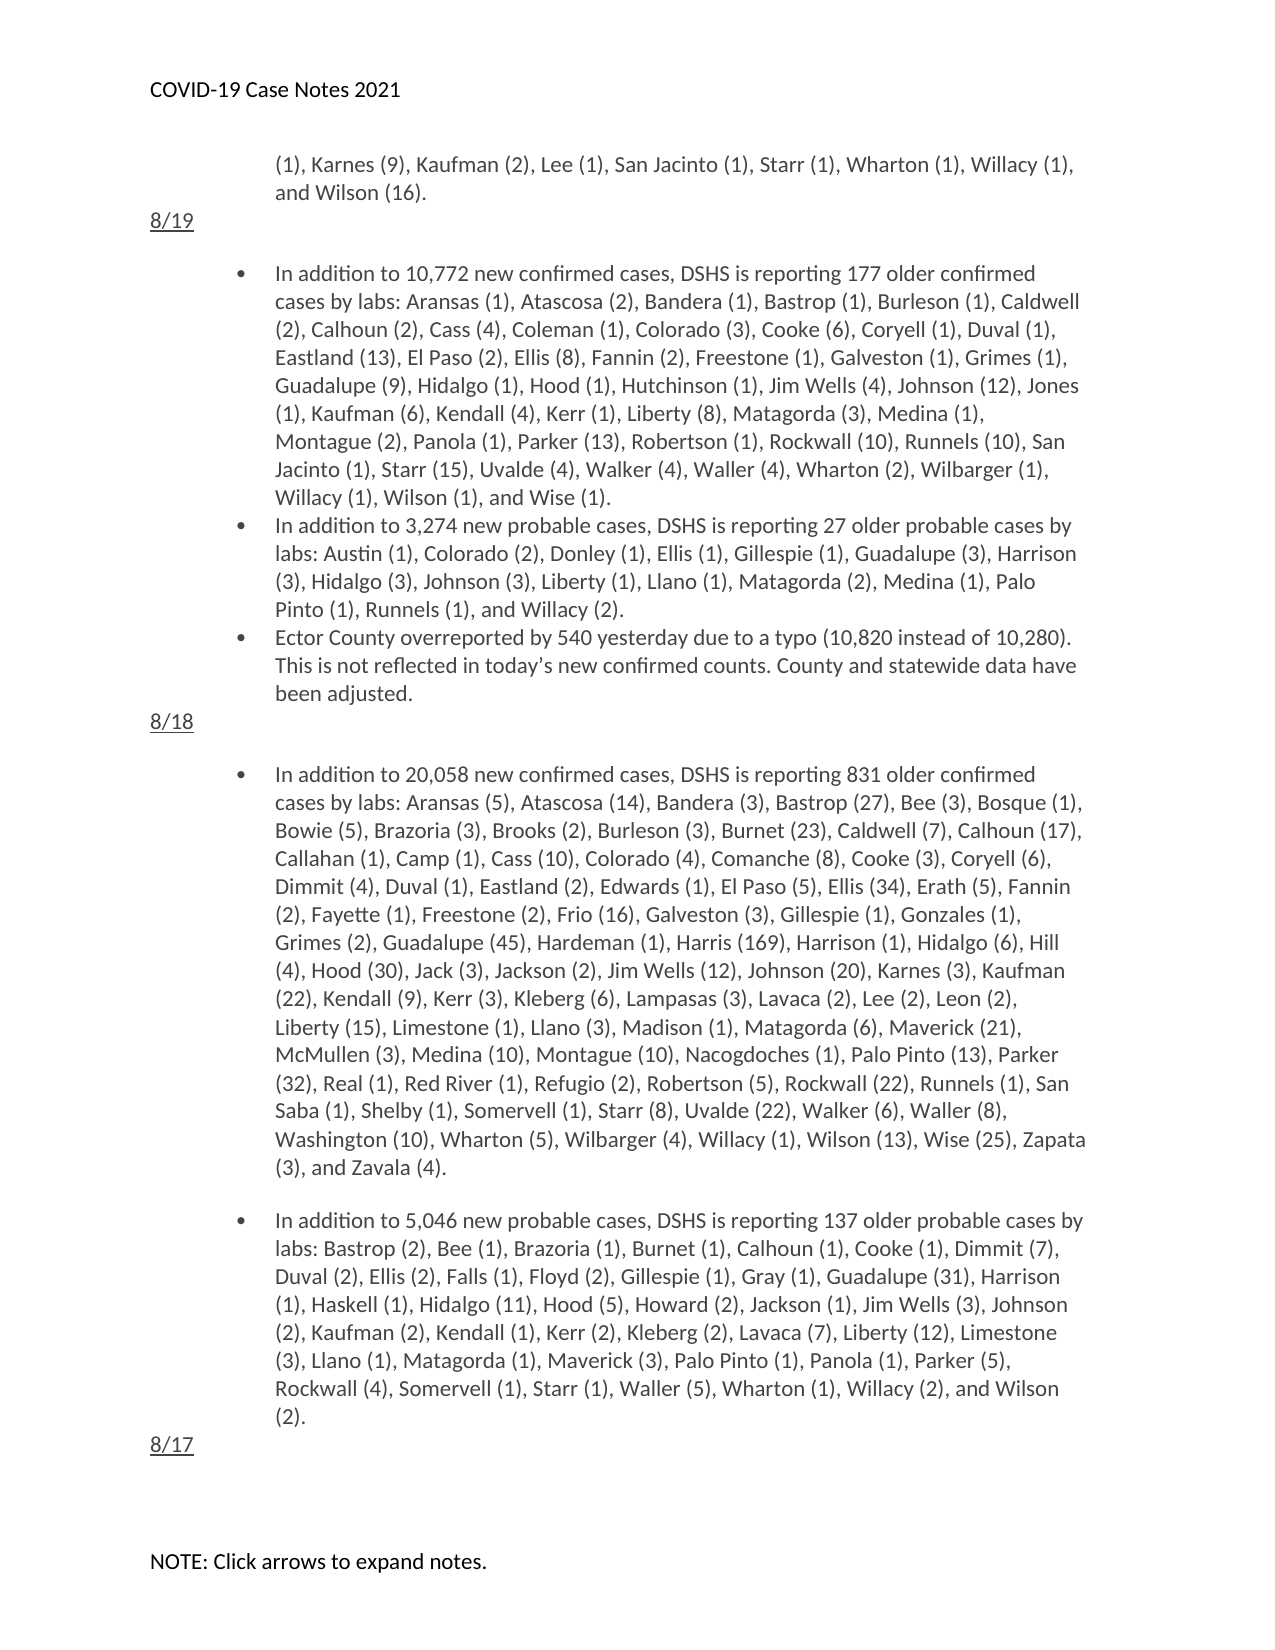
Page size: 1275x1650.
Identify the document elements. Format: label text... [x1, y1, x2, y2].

list In addition to 20,058 new confirmed cases, DSHS is reporting 831 older confirmed cases by labs: Aransas (5), Atascosa (14), Bandera (3), Bastrop (27), Bee (3), Bosque (1), Bowie (5), Brazoria (3), Brooks (2), Burleson (3), Burnet (23), Caldwell (7), Calhoun (17), Callahan (1), Camp (1), Cass (10), Colorado (4), Comanche (8), Cooke (3), Coryell (6), Dimmit (4), Duval (1), Eastland (2), Edwards (1), El Paso (5), Ellis (34), Erath (5), Fannin (2), Fayette (1), Freestone (2), Frio (16), Galveston (3), Gillespie (1), Gonzales (1), Grimes (2), Guadalupe (45), Hardeman (1), Harris (169), Harrison (1), Hidalgo (6), Hill (4), Hood (30), Jack (3), Jackson (2), Jim Wells (12), Johnson (20), Karnes (3), Kaufman (22), Kendall (9), Kerr (3), Kleberg (6), Lampasas (3), Lavaca (2), Lee (2), Leon (2), Liberty (15), Limestone (1), Llano (3), Madison (1), Matagorda (6), Maverick (21), McMullen (3), Medina (10), Montague (10), Nacogdoches (1), Palo Pinto (13), Parker (32), Real (1), Red River (1), Refugio (2), Robertson (5), Rockwall (22), Runnels (1), San Saba (1), Shelby (1), Somervell (1), Starr (8), Uvalde (22), Walker (6), Waller (8), Washington (10), Wharton (5), Wilbarger (4), Willacy (1), Wilson (13), Wise (25), Zapata (3), and Zavala (4). [237, 760, 1087, 1181]
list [237, 150, 1087, 206]
list Ector County overreported by 540 yesterday due to a typo (10,820 instead of 10,280). This is not reflected in today’s new confirmed counts. County and statewide data have been adjusted. [237, 623, 1087, 707]
list In addition to 5,046 new probable cases, DSHS is reporting 137 older probable cases by labs: Bastrop (2), Bee (1), Brazoria (1), Burnet (1), Calhoun (1), Cooke (1), Dimmit (7), Duval (2), Ellis (2), Falls (1), Floyd (2), Gillespie (1), Gray (1), Guadalupe (31), Harrison (1), Haskell (1), Hidalgo (11), Hood (5), Howard (2), Jackson (1), Jim Wells (3), Johnson (2), Kaufman (2), Kendall (1), Kerr (2), Kleberg (2), Lavaca (7), Liberty (12), Limestone (3), Llano (1), Matagorda (1), Maverick (3), Palo Pinto (1), Panola (1), Parker (5), Rockwall (4), Somervell (1), Starr (1), Waller (5), Wharton (1), Willacy (2), and Wilson (2). [237, 1206, 1087, 1430]
text 8/19 [150, 206, 1125, 234]
list In addition to 10,772 new confirmed cases, DSHS is reporting 177 older confirmed cases by labs: Aransas (1), Atascosa (2), Bandera (1), Bastrop (1), Burleson (1), Caldwell (2), Calhoun (2), Cass (4), Coleman (1), Colorado (3), Cooke (6), Coryell (1), Duval (1), Eastland (13), El Paso (2), Ellis (8), Fannin (2), Freestone (1), Galveston (1), Grimes (1), Guadalupe (9), Hidalgo (1), Hood (1), Hutchinson (1), Jim Wells (4), Johnson (12), Jones (1), Kaufman (6), Kendall (4), Kerr (1), Liberty (8), Matagorda (3), Medina (1), Montague (2), Panola (1), Parker (13), Robertson (1), Rockwall (10), Runnels (10), San Jacinto (1), Starr (15), Uvalde (4), Walker (4), Waller (4), Wharton (2), Wilbarger (1), Willacy (1), Wilson (1), and Wise (1). [237, 259, 1087, 511]
text 8/18 [150, 707, 1125, 735]
text 8/17 [150, 1430, 1125, 1458]
list In addition to 3,274 new probable cases, DSHS is reporting 27 older probable cases by labs: Austin (1), Colorado (2), Donley (1), Ellis (1), Gillespie (1), Guadalupe (3), Harrison (3), Hidalgo (3), Johnson (3), Liberty (1), Llano (1), Matagorda (2), Medina (1), Palo Pinto (1), Runnels (1), and Willacy (2). [237, 511, 1087, 623]
